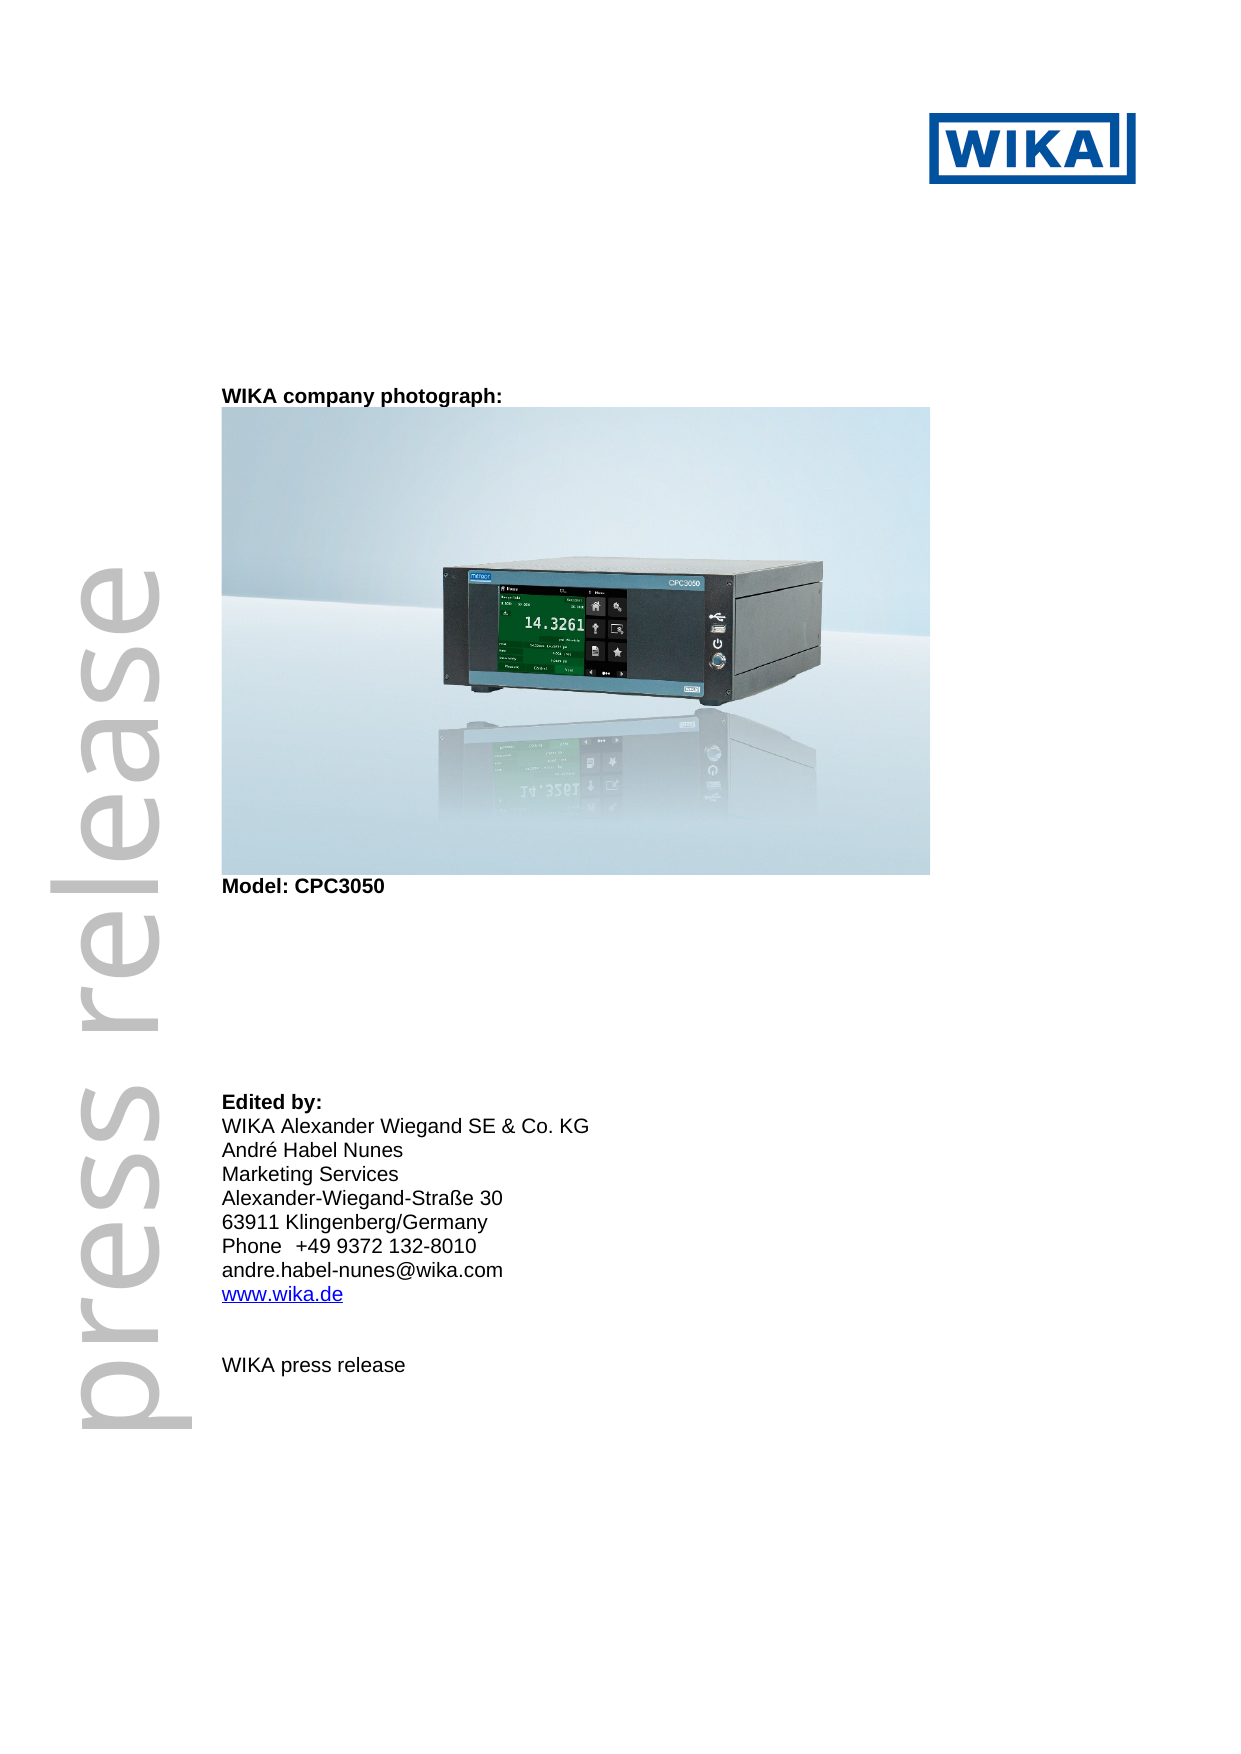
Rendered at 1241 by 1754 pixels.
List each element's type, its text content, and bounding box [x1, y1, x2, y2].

text Marketing Services [222, 1162, 930, 1186]
text WIKA Alexander Wiegand SE & Co. KG [222, 1114, 930, 1138]
text 63911 Klingenberg/Germany [222, 1209, 930, 1233]
text André Habel Nunes [222, 1138, 930, 1162]
picture [221, 407, 931, 875]
text www.wika.de [222, 1281, 930, 1305]
text Alexander-Wiegand-Straße 30 [222, 1186, 930, 1209]
text Model: CPC3050 [222, 875, 930, 898]
text WIKA press release [222, 1353, 930, 1377]
text Edited by: [222, 1090, 930, 1114]
text WIKA company photograph: [222, 384, 930, 407]
picture [929, 113, 1136, 184]
text andre.habel-nunes@wika.com [222, 1257, 930, 1281]
text Phone +49 9372 132-8010 [222, 1233, 930, 1257]
